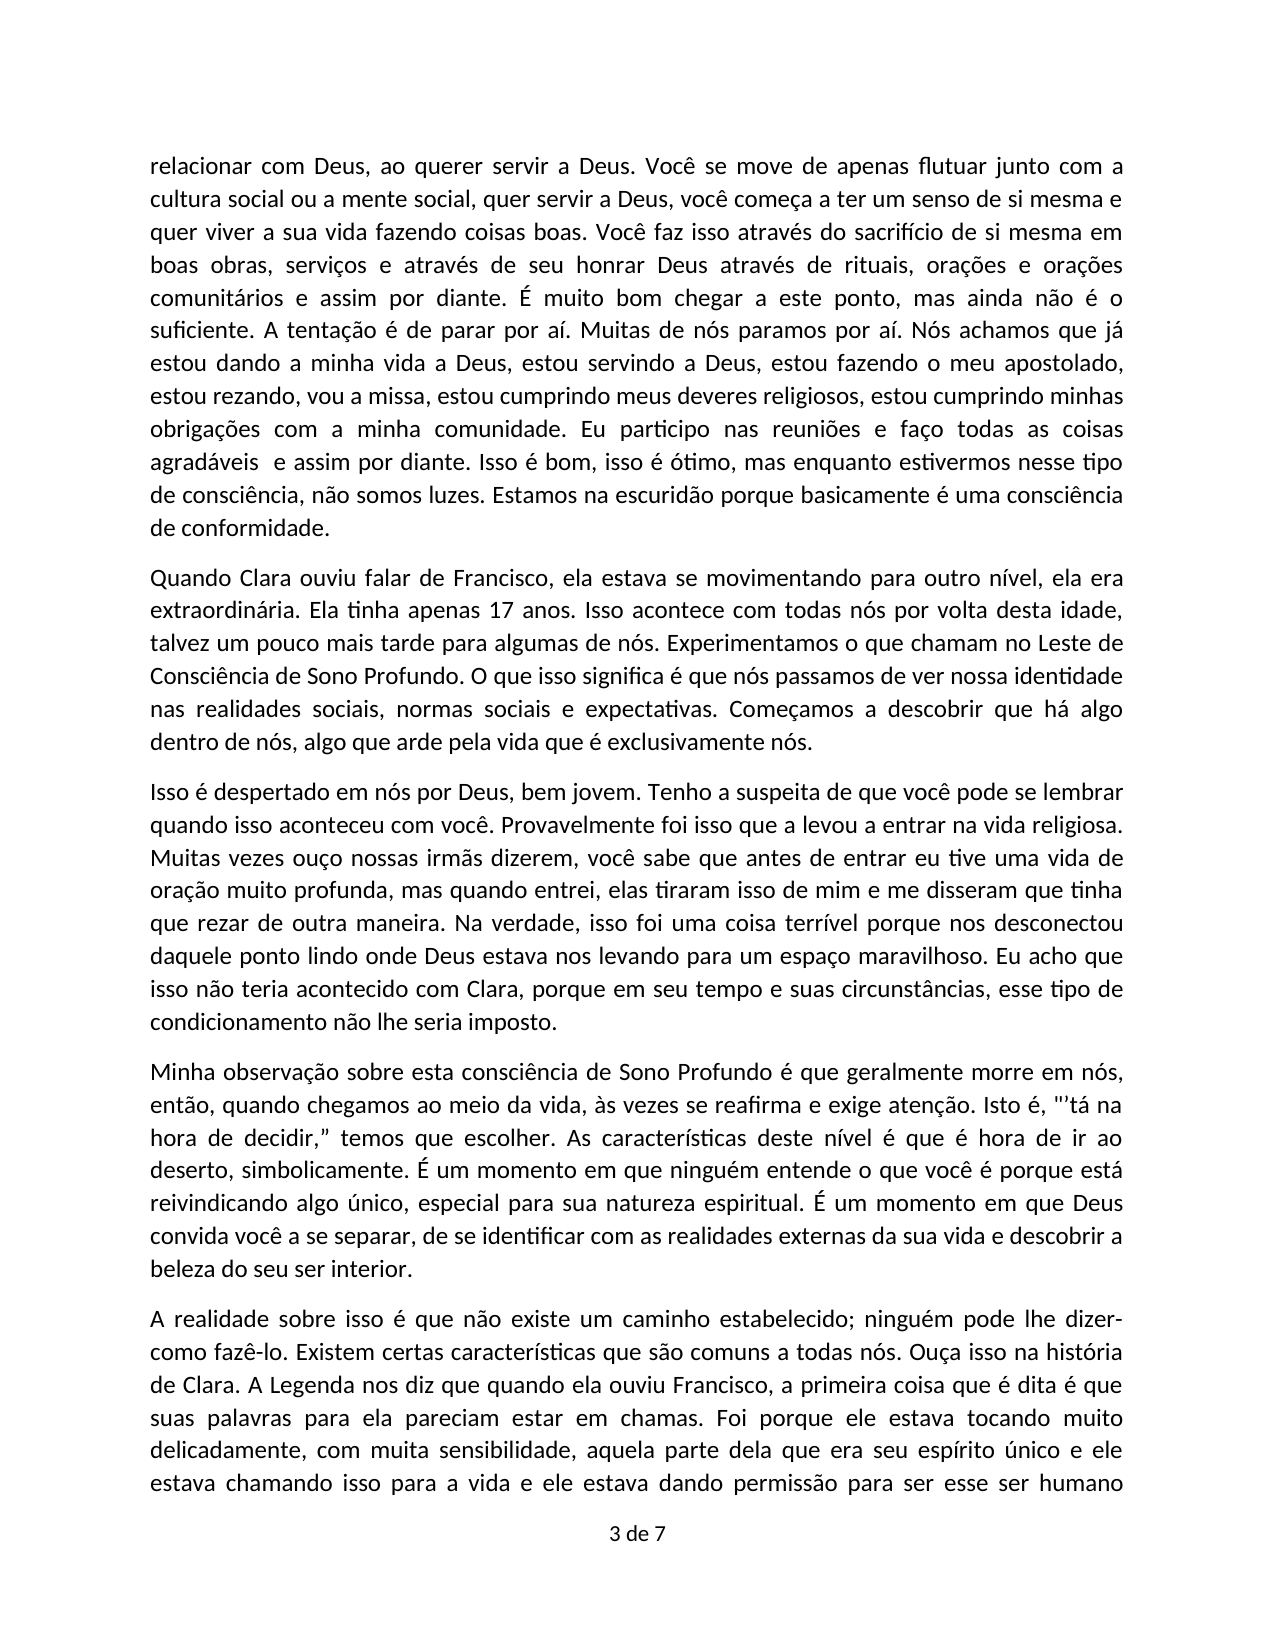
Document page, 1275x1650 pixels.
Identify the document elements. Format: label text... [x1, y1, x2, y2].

text Isso é despertado em nós por Deus, bem jovem. Tenho a suspeita de que você pode se lembrar quando isso aconteceu com você. Provavelmente foi isso que a levou a entrar na vida religiosa. Muitas vezes ouço nossas irmãs dizerem, você sabe que antes de entrar eu tive uma vida de oração muito profunda, mas quando entrei, elas tiraram isso de mim e me disseram que tinha que rezar de outra maneira. Na verdade, isso foi uma coisa terrível porque nos desconectou daquele ponto lindo onde Deus estava nos levando para um espaço maravilhoso. Eu acho que isso não teria acontecido com Clara, porque em seu tempo e suas circunstâncias, esse tipo de condicionamento não lhe seria imposto. [150, 776, 1125, 1037]
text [150, 1303, 1125, 1498]
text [150, 150, 1125, 543]
text Quando Clara ouviu falar de Francisco, ela estava se movimentando para outro nível, ela era extraordinária. Ela tinha apenas 17 anos. Isso acontece com todas nós por volta desta idade, talvez um pouco mais tarde para algumas de nós. Experimentamos o que chamam no Leste de Consciência de Sono Profundo. O que isso significa é que nós passamos de ver nossa identidade nas realidades sociais, normas sociais e expectativas. Começamos a descobrir que há algo dentro de nós, algo que arde pela vida que é exclusivamente nós. [150, 562, 1125, 757]
text Minha observação sobre esta consciência de Sono Profundo é que geralmente morre em nós, então, quando chegamos ao meio da vida, às vezes se reafirma e exige atenção. Isto é, "’tá na hora de decidir,” temos que escolher. As características deste nível é que é hora de ir ao deserto, simbolicamente. É um momento em que ninguém entende o que você é porque está reivindicando algo único, especial para sua natureza espiritual. É um momento em que Deus convida você a se separar, de se identificar com as realidades externas da sua vida e descobrir a beleza do seu ser interior. [150, 1056, 1125, 1284]
